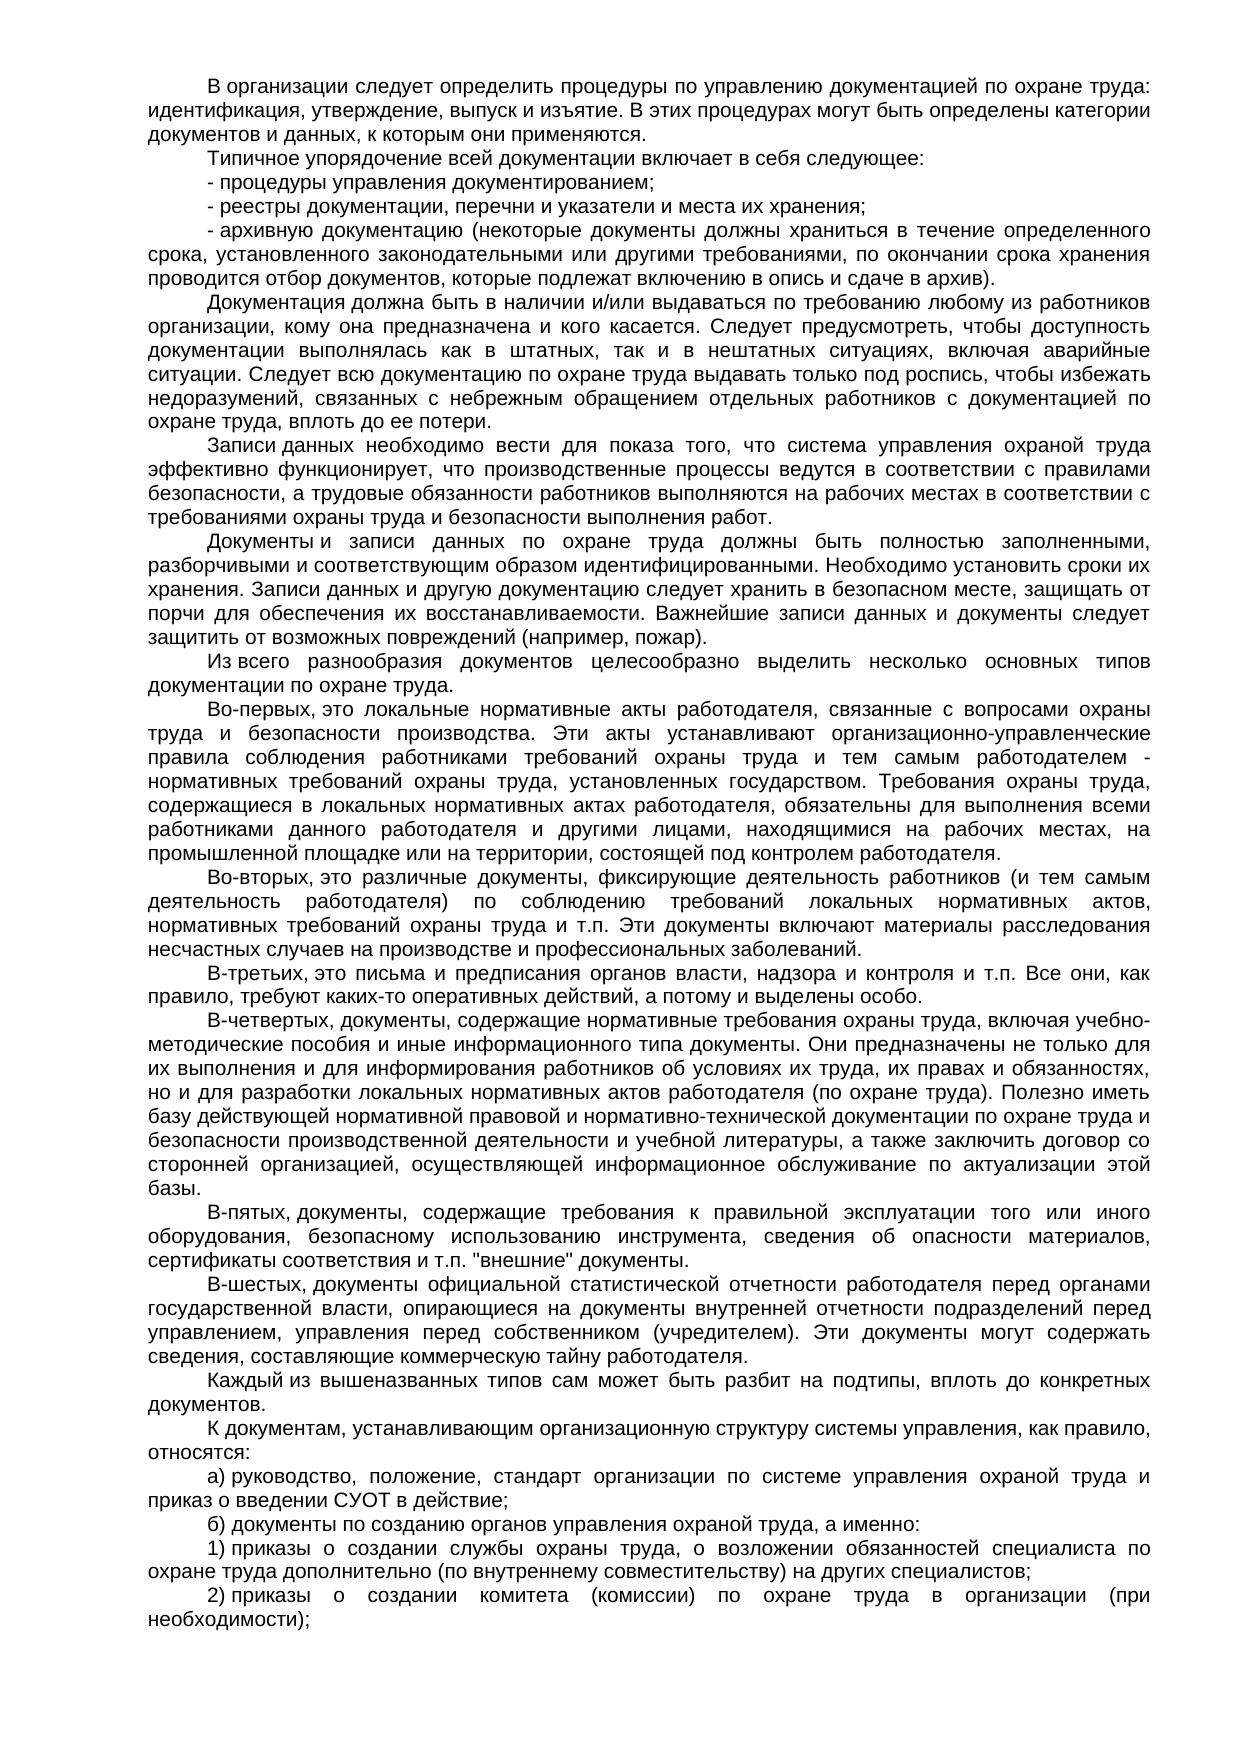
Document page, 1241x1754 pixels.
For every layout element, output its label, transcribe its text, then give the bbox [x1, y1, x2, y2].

text 2) приказы о создании комитета (комиссии) по охране труда в организации (при необходимости); [148, 1583, 1152, 1631]
text - процедуры управления документированием; [148, 170, 1152, 194]
text Каждый из вышеназванных типов сам может быть разбит на подтипы, вплоть до конкретных документов. [148, 1368, 1152, 1416]
text В организации следует определить процедуры по управлению документацией по охране труда: идентификация, утверждение, выпуск и изъятие. В этих процедурах могут быть определены категории документов и данных, к которым они применяются. [148, 74, 1152, 146]
text б) документы по созданию органов управления охраной труда, а именно: [148, 1511, 1152, 1535]
text Записи данных необходимо вести для показа того, что система управления охраной труда эффективно функционирует, что производственные процессы ведутся в соответствии с правилами безопасности, а трудовые обязанности работников выполняются на рабочих местах в соответствии с требованиями охраны труда и безопасности выполнения работ. [148, 433, 1152, 529]
text а) руководство, положение, стандарт организации по системе управления охраной труда и приказ о введении СУОТ в действие; [148, 1463, 1152, 1511]
text Из всего разнообразия документов целесообразно выделить несколько основных типов документации по охране труда. [148, 649, 1152, 697]
text В-третьих, это письма и предписания органов власти, надзора и контроля и т.п. Все они, как правило, требуют каких-то оперативных действий, а потому и выделены особо. [148, 960, 1152, 1008]
text Документация должна быть в наличии и/или выдаваться по требованию любому из работников организации, кому она предназначена и кого касается. Следует предусмотреть, чтобы доступность документации выполнялась как в штатных, так и в нештатных ситуациях, включая аварийные ситуации. Следует всю документацию по охране труда выдавать только под роспись, чтобы избежать недоразумений, связанных с небрежным обращением отдельных работников с документацией по охране труда, вплоть до ее потери. [148, 289, 1152, 433]
text В-пятых, документы, содержащие требования к правильной эксплуатации того или иного оборудования, безопасному использованию инструмента, сведения об опасности материалов, сертификаты соответствия и т.п. "внешние" документы. [148, 1200, 1152, 1272]
text В-четвертых, документы, содержащие нормативные требования охраны труда, включая учебно-методические пособия и иные информационного типа документы. Они предназначены не только для их выполнения и для информирования работников об условиях их труда, их правах и обязанностях, но и для разработки локальных нормативных актов работодателя (по охране труда). Полезно иметь базу действующей нормативной правовой и нормативно-технической документации по охране труда и безопасности производственной деятельности и учебной литературы, а также заключить договор со сторонней организацией, осуществляющей информационное обслуживание по актуализации этой базы. [148, 1008, 1152, 1200]
text 1) приказы о создании службы охраны труда, о возложении обязанностей специалиста по охране труда дополнительно (по внутреннему совместительству) на других специалистов; [148, 1535, 1152, 1583]
text - архивную документацию (некоторые документы должны храниться в течение определенного срока, установленного законодательными или другими требованиями, по окончании срока хранения проводится отбор документов, которые подлежат включению в опись и сдаче в архив). [148, 218, 1152, 289]
text К документам, устанавливающим организационную структуру системы управления, как правило, относятся: [148, 1416, 1152, 1463]
text Во-первых, это локальные нормативные акты работодателя, связанные с вопросами охраны труда и безопасности производства. Эти акты устанавливают организационно-управленческие правила соблюдения работниками требований охраны труда и тем самым работодателем - нормативных требований охраны труда, установленных государством. Требования охраны труда, содержащиеся в локальных нормативных актах работодателя, обязательны для выполнения всеми работниками данного работодателя и другими лицами, находящимися на рабочих местах, на промышленной площадке или на территории, состоящей под контролем работодателя. [148, 697, 1152, 864]
text Во-вторых, это различные документы, фиксирующие деятельность работников (и тем самым деятельность работодателя) по соблюдению требований локальных нормативных актов, нормативных требований охраны труда и т.п. Эти документы включают материалы расследования несчастных случаев на производстве и профессиональных заболеваний. [148, 864, 1152, 960]
text Документы и записи данных по охране труда должны быть полностью заполненными, разборчивыми и соответствующим образом идентифицированными. Необходимо установить сроки их хранения. Записи данных и другую документацию следует хранить в безопасном месте, защищать от порчи для обеспечения их восстанавливаемости. Важнейшие записи данных и документы следует защитить от возможных повреждений (например, пожар). [148, 529, 1152, 649]
text - реестры документации, перечни и указатели и места их хранения; [148, 194, 1152, 218]
text В-шестых, документы официальной статистической отчетности работодателя перед органами государственной власти, опирающиеся на документы внутренней отчетности подразделений перед управлением, управления перед собственником (учредителем). Эти документы могут содержать сведения, составляющие коммерческую тайну работодателя. [148, 1272, 1152, 1368]
text Типичное упорядочение всей документации включает в себя следующее: [148, 146, 1152, 170]
